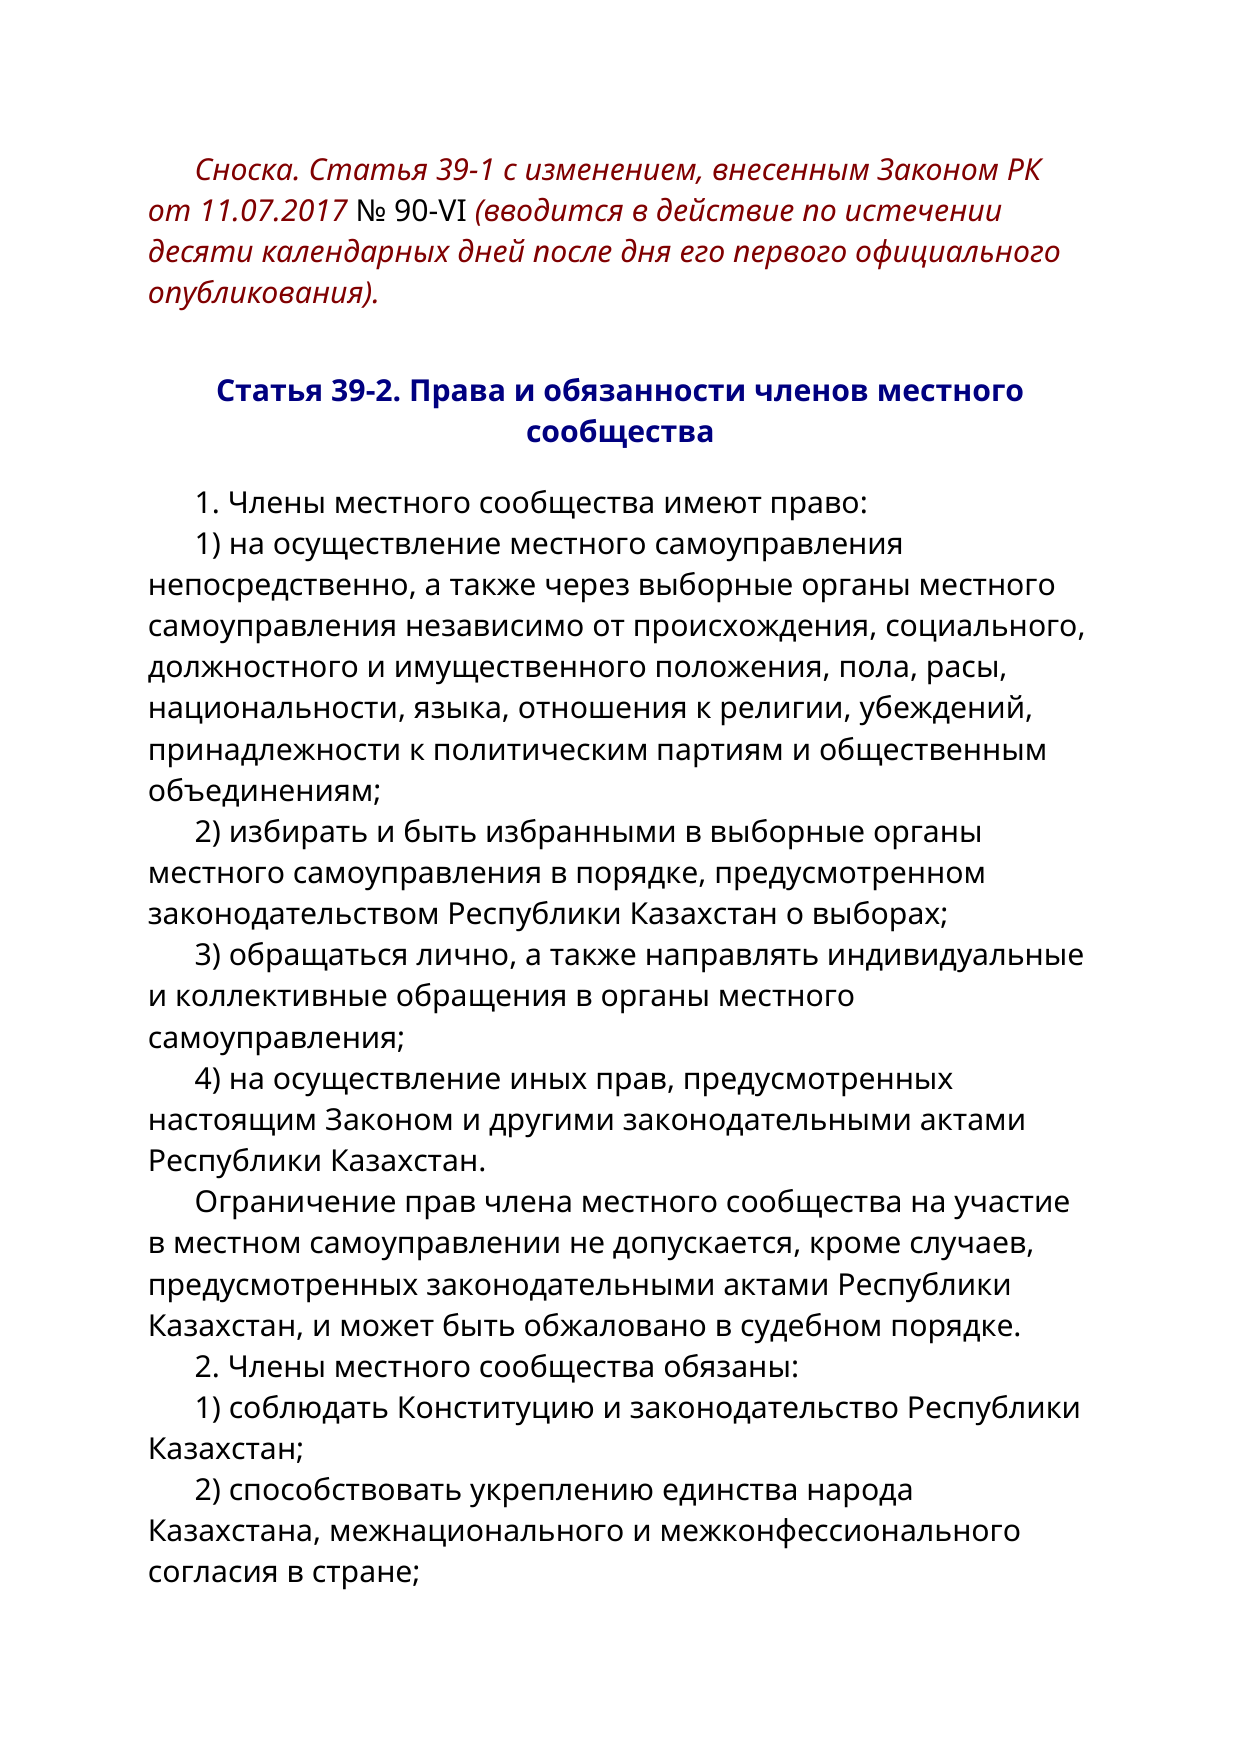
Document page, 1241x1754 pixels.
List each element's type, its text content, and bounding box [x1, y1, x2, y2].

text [148, 481, 1093, 1592]
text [148, 148, 1093, 340]
text Статья 39-2. Права и обязанности членов местного сообщества [148, 369, 1093, 452]
